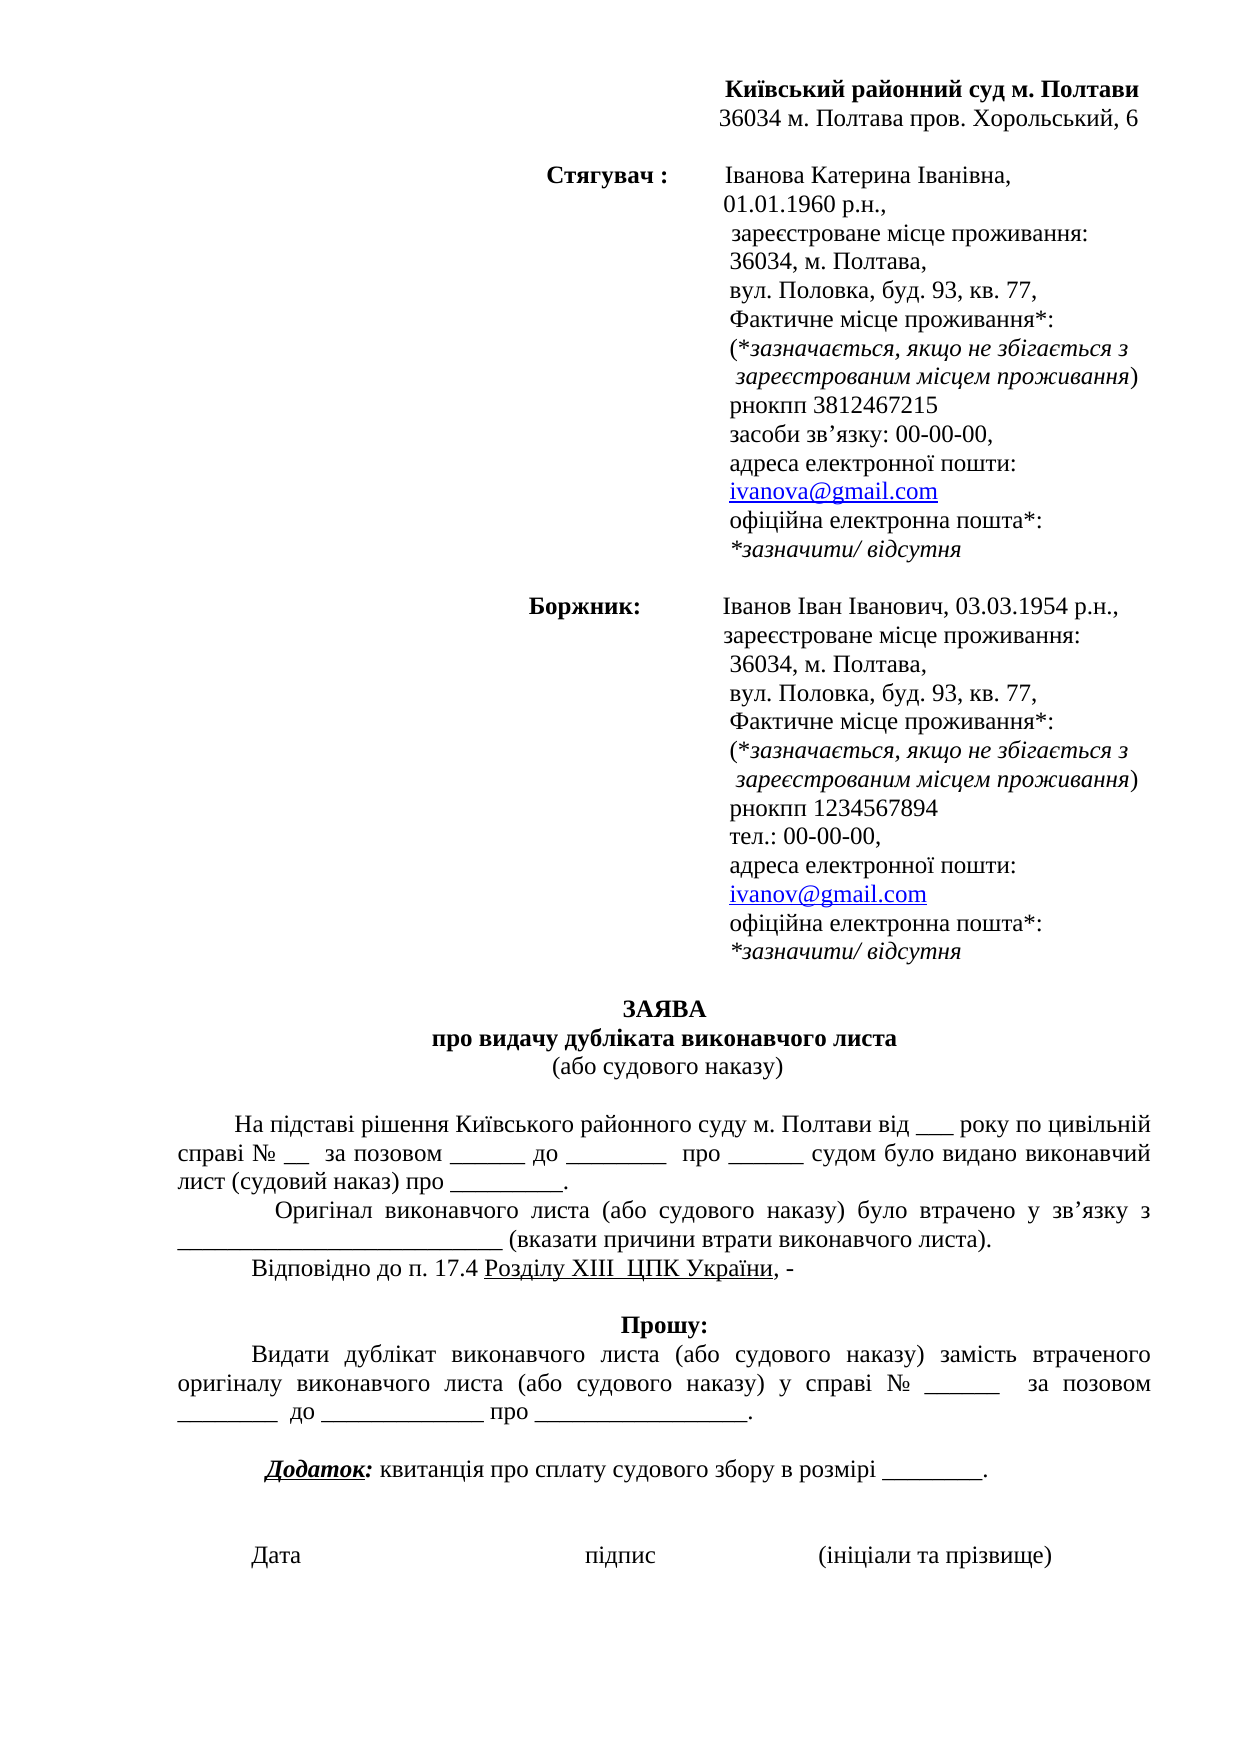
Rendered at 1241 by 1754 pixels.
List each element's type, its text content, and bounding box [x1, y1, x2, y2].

text зареєстрованим місцем проживання) [685, 361, 1152, 390]
text Фактичне місце проживання*: [685, 706, 1152, 735]
subtitle ЗАЯВА [177, 994, 1152, 1023]
text Київський районний суд м. Полтави [693, 74, 1152, 103]
text Боржник: Іванов Іван Іванович, 03.03.1954 р.н., [354, 591, 1152, 620]
text вул. Половка, буд. 93, кв. 77, [729, 275, 1152, 304]
text Дата підпис (ініціали та прізвище) [177, 1540, 1152, 1569]
text вул. Половка, буд. 93, кв. 77, [729, 678, 1152, 706]
text На підставі рішення Київського районного суду м. Полтави від ___ року по цивільній справі № __ за позовом ______ до ________ про ______ судом було видано виконавчий лист (судовий наказ) про _________. [177, 1109, 1152, 1195]
text 01.01.1960 р.н., [354, 189, 1152, 218]
text *зазначити/ відсутня [729, 534, 1152, 563]
text (або судового наказу) [177, 1051, 1152, 1080]
text адреса електронної пошти: ivanova@gmail.com [729, 448, 1152, 505]
text тел.: 00-00-00, [685, 821, 1152, 850]
text Оригінал виконавчого листа (або судового наказу) було втрачено у зв’язку з __________________________ (вказати причини втрати виконавчого листа). [177, 1195, 1152, 1253]
text Відповідно до п. 17.4 Розділу XIII ЦПК України, - [177, 1253, 1152, 1281]
text (*зазначається, якщо не збігається з [685, 333, 1152, 361]
text зареєстроване місце проживання: [354, 620, 1152, 649]
text . Полтава, [656, 246, 1152, 275]
text офіційна електронна пошта*: [729, 505, 1152, 534]
text 36034 м. Полтава пров. Хорольський, 6 [693, 103, 1152, 131]
text зареєстрованим місцем проживання) [685, 764, 1152, 793]
text про видачу дубліката виконавчого листа [177, 1023, 1152, 1051]
text Додаток: квитанція про сплату судового збору в розмірі ________. [177, 1454, 1152, 1483]
text рнокпп 1234567894 [729, 793, 1152, 821]
text Стягувач : Іванова Катерина Іванівна, [354, 160, 1152, 189]
text Видати дублікат виконавчого листа (або судового наказу) замість втраченого оригіналу виконавчого листа (або судового наказу) у справі № ______ за позовом ________ до _____________ про _________________. [177, 1339, 1152, 1425]
text адреса електронної пошти: ivanov@gmail.com [729, 850, 1152, 908]
text засоби зв’язку: 00-00-00, [685, 419, 1152, 448]
text (*зазначається, якщо не збігається з [685, 735, 1152, 764]
text зареєстроване місце проживання: [354, 218, 1152, 246]
text . Полтава, [656, 649, 1152, 678]
text *зазначити/ відсутня [729, 936, 1152, 965]
text Фактичне місце проживання*: [685, 304, 1152, 333]
text рнокпп 3812467215 [729, 390, 1152, 419]
text офіційна електронна пошта*: [729, 908, 1152, 936]
text Прошу: [177, 1310, 1152, 1339]
